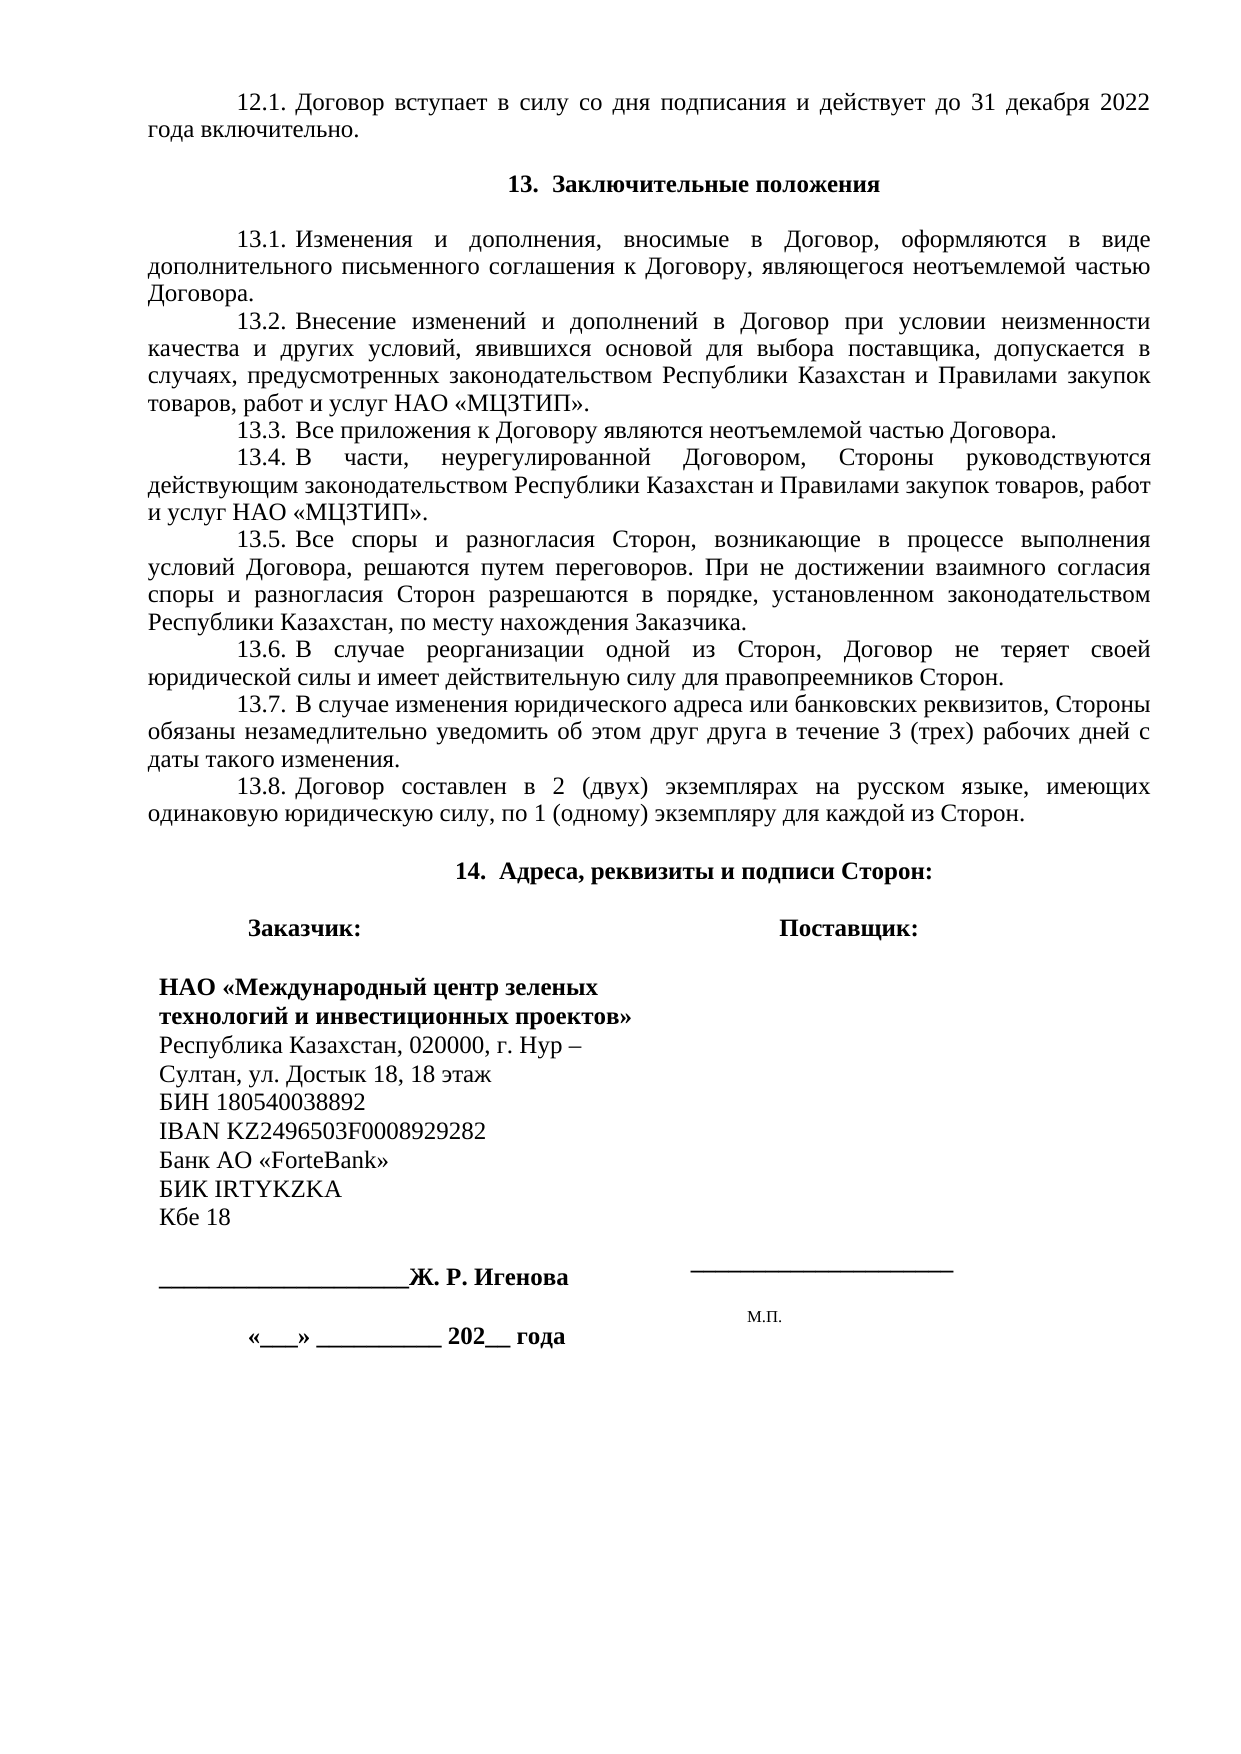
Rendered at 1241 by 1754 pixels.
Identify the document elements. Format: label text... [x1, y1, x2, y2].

text 13.7. В случае изменения юридического адреса или банковских реквизитов, Стороны обязаны незамедлительно уведомить об этом друг друга в течение 3 (трех) рабочих дней с даты такого изменения. [148, 690, 1152, 772]
table_header Поставщик: _____________________ М.П. [679, 913, 1187, 1352]
text 13.4. В части, неурегулированной Договором, Стороны руководствуются действующим законодательством Республики Казахстан и Правилами закупок товаров, работ и услуг НАО «МЦЗТИП». [148, 444, 1152, 526]
text 13.3. Все приложения к Договору являются неотъемлемой частью Договора. [148, 417, 1152, 444]
table_header Заказчик: НАО «Международный центр зеленых технологий и инвестиционных проектов» Республика Казахстан, 020000, г. Нур – Султан, ул. Достык 18, 18 этаж БИН 180540038892 IBAN KZ2496503F0008929282 Банк АО «ForteBank» БИК IRTYKZKA Кбе 18 ____________________Ж. Р. Игенова «___» __________ 202__ года [148, 913, 679, 1352]
text 12.1. Договор вступает в силу со дня подписания и действует до 31 декабря 2022 года включительно. [148, 89, 1152, 143]
text 14. Адреса, реквизиты и подписи Сторон: [148, 856, 1152, 884]
text 13.2. Внесение изменений и дополнений в Договор при условии неизменности качества и других условий, явившихся основой для выбора поставщика, допускается в случаях, предусмотренных законодательством Республики Казахстан и Правилами закупок товаров, работ и услуг НАО «МЦЗТИП». [148, 307, 1152, 417]
text 13.5. Все споры и разногласия Сторон, возникающие в процессе выполнения условий Договора, решаются путем переговоров. При не достижении взаимного согласия споры и разногласия Сторон разрешаются в порядке, установленном законодательством Республики Казахстан, по месту нахождения Заказчика. [148, 526, 1152, 636]
text 13.1. Изменения и дополнения, вносимые в Договор, оформляются в виде дополнительного письменного соглашения к Договору, являющегося неотъемлемой частью Договора. [148, 225, 1152, 307]
text 13.8. Договор составлен в 2 (двух) экземплярах на русском языке, имеющих одинаковую юридическую силу, по 1 (одному) экземпляру для каждой из Сторон. [148, 772, 1152, 827]
text 13.6. В случае реорганизации одной из Сторон, Договор не теряет своей юридической силы и имеет действительную силу для правопреемников Сторон. [148, 636, 1152, 690]
text 13. Заключительные положения [148, 171, 1152, 198]
